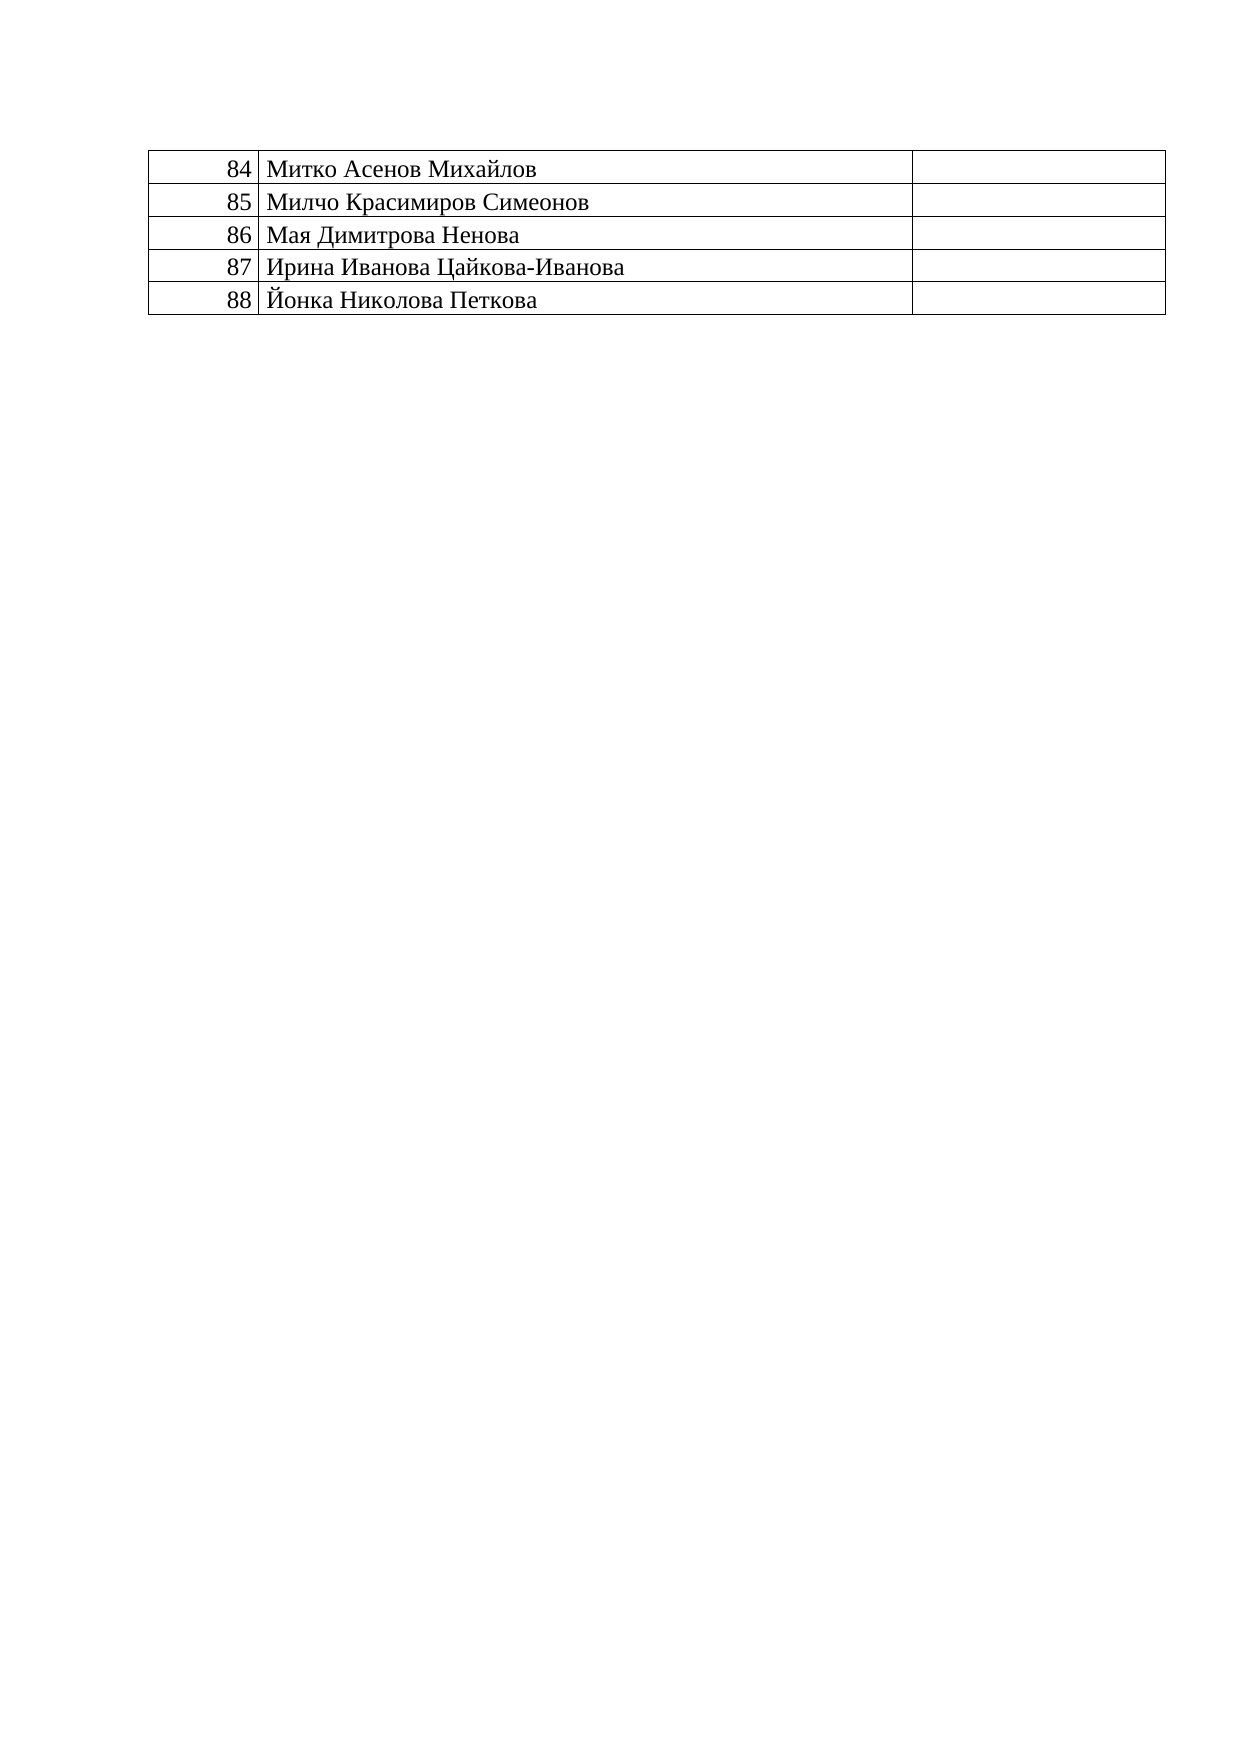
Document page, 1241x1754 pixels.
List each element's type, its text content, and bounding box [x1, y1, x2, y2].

table_cell 85 [149, 184, 258, 216]
table_cell 84 [149, 151, 258, 183]
table_cell [913, 282, 1165, 314]
table_cell Мая Димитрова Ненова [259, 217, 912, 248]
table_cell Милчо Красимиров Симеонов [259, 184, 912, 216]
table_cell Ирина Иванова Цайкова-Иванова [259, 250, 912, 281]
table_cell Йонка Николова Петкова [259, 282, 912, 314]
table_cell [913, 184, 1165, 216]
table_cell [913, 151, 1165, 183]
table_cell 86 [149, 217, 258, 248]
table_cell [913, 217, 1165, 248]
table_cell Митко Асенов Михайлов [259, 151, 912, 183]
table_cell [913, 250, 1165, 281]
table_cell 88 [149, 282, 258, 314]
table_cell 87 [149, 250, 258, 281]
